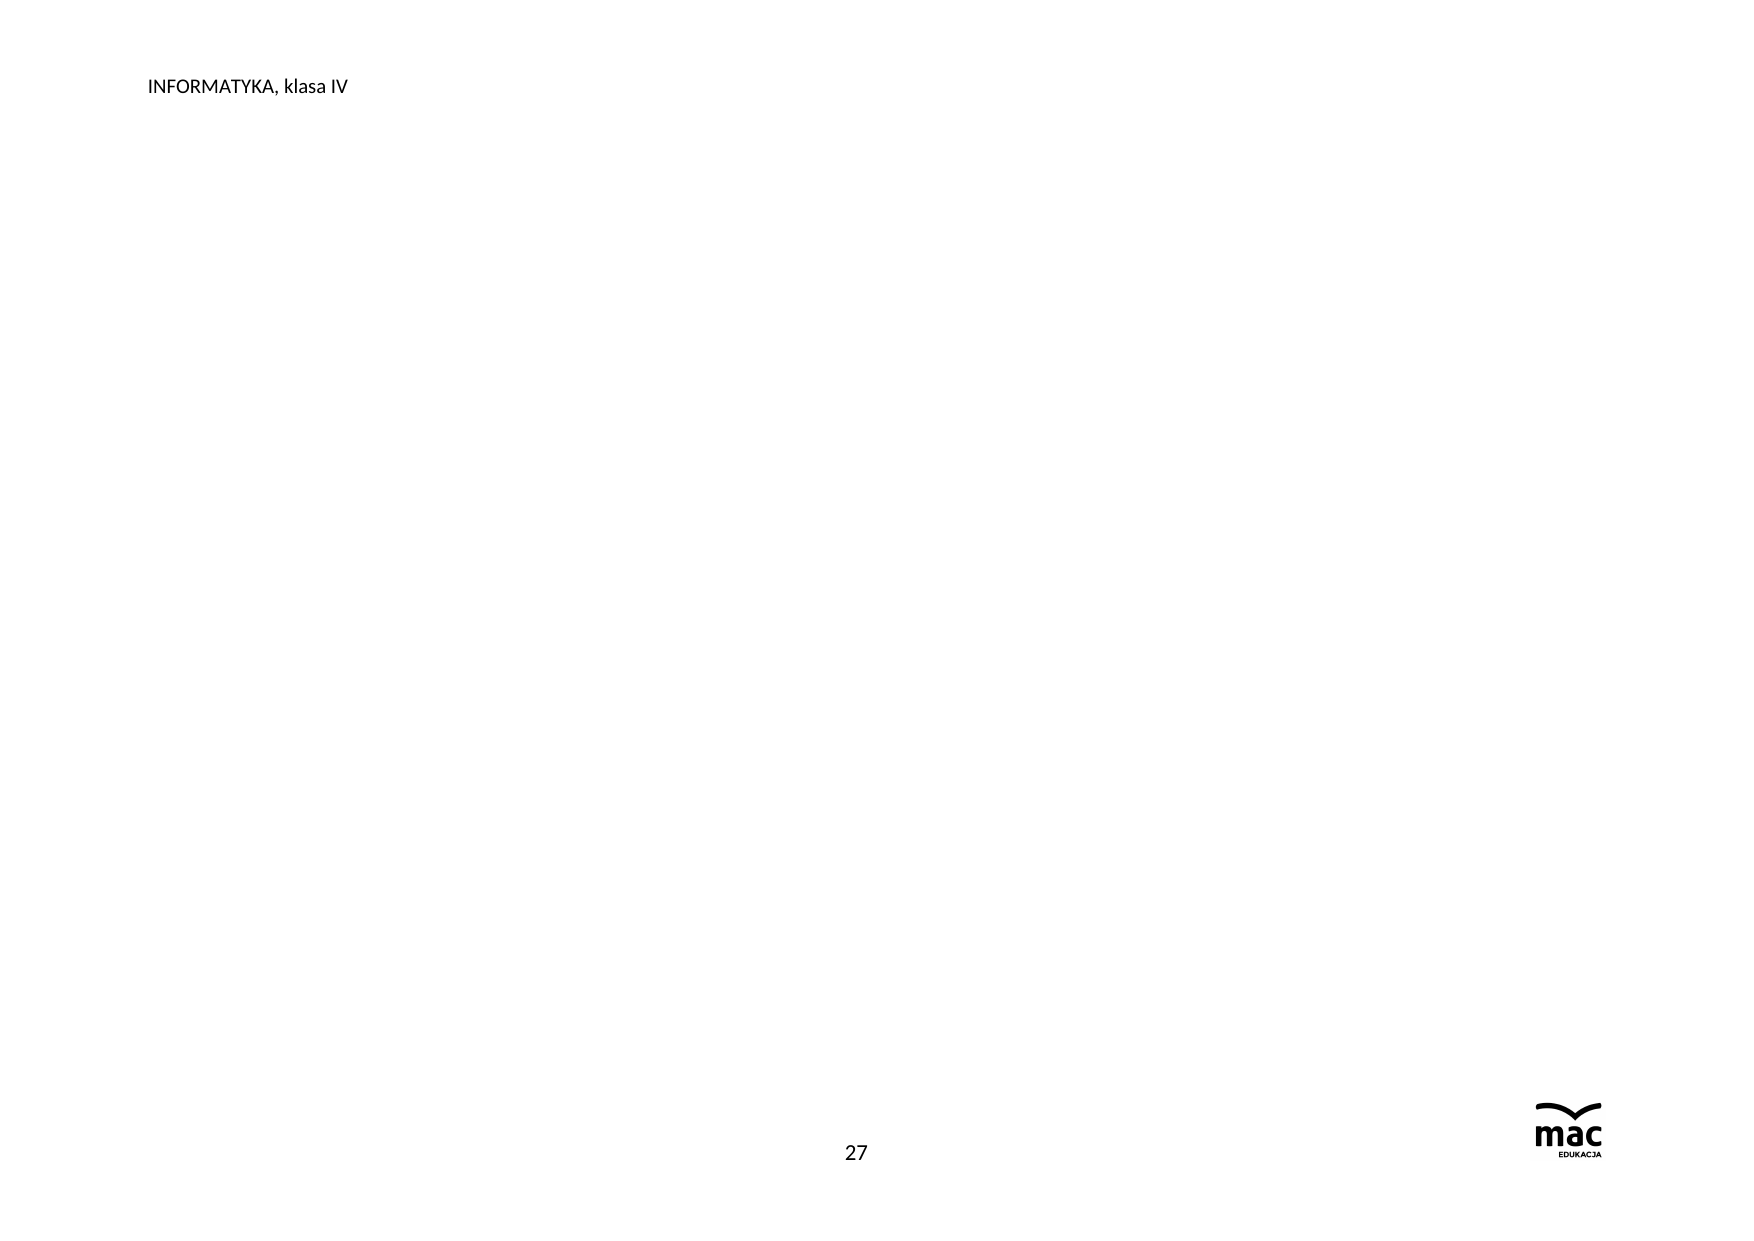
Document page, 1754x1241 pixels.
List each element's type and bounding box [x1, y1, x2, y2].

picture [1529, 1100, 1607, 1161]
